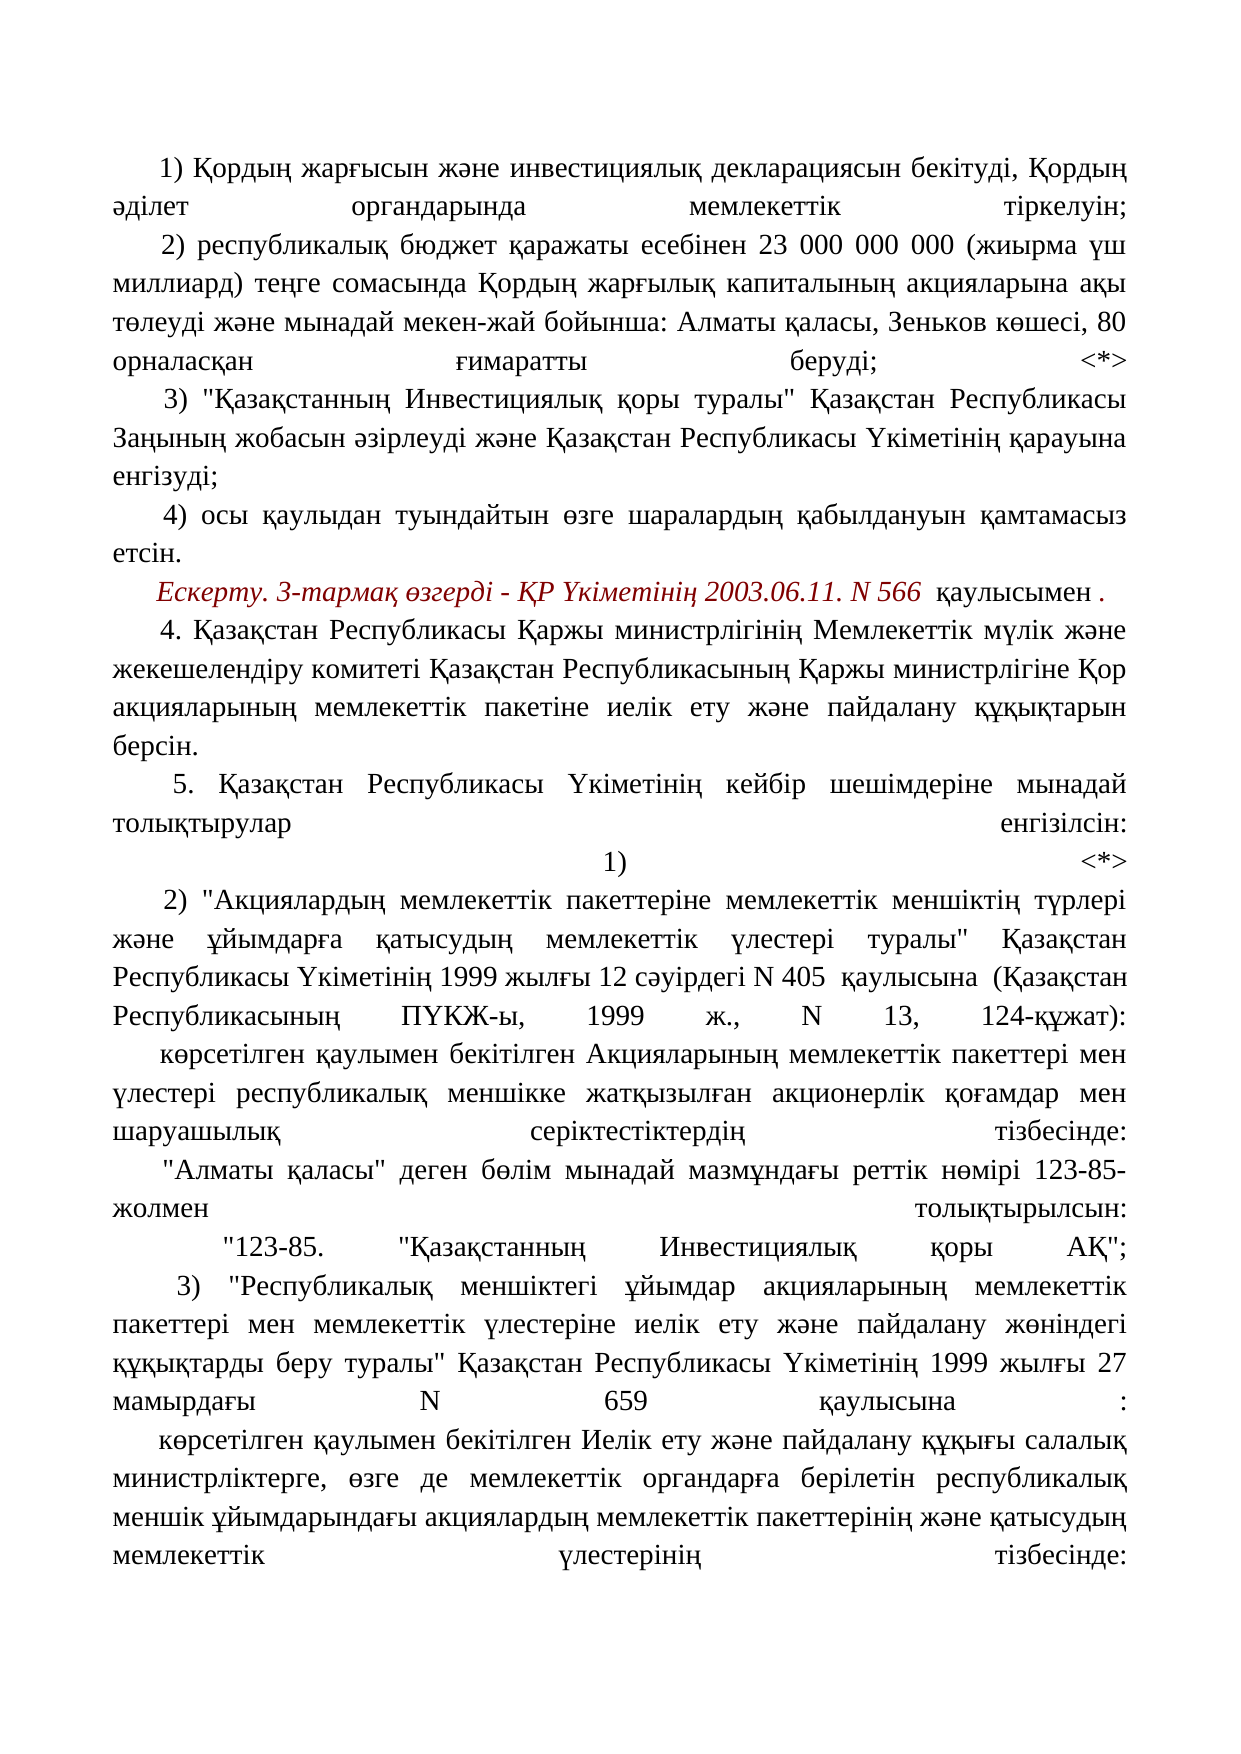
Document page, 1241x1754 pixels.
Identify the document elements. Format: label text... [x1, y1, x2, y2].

text 4. Қазақстан Республикасы Қаржы министрлiгiнiң Мемлекеттiк мүлiк және жекешелендiру комитетi Қазақстан Республикасының Қаржы министрлiгiне Қор акцияларының мемлекеттiк пакетiне иелiк ету және пайдалану құқықтарын берсiн. [112, 612, 1128, 762]
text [112, 767, 1128, 1571]
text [112, 150, 1128, 607]
